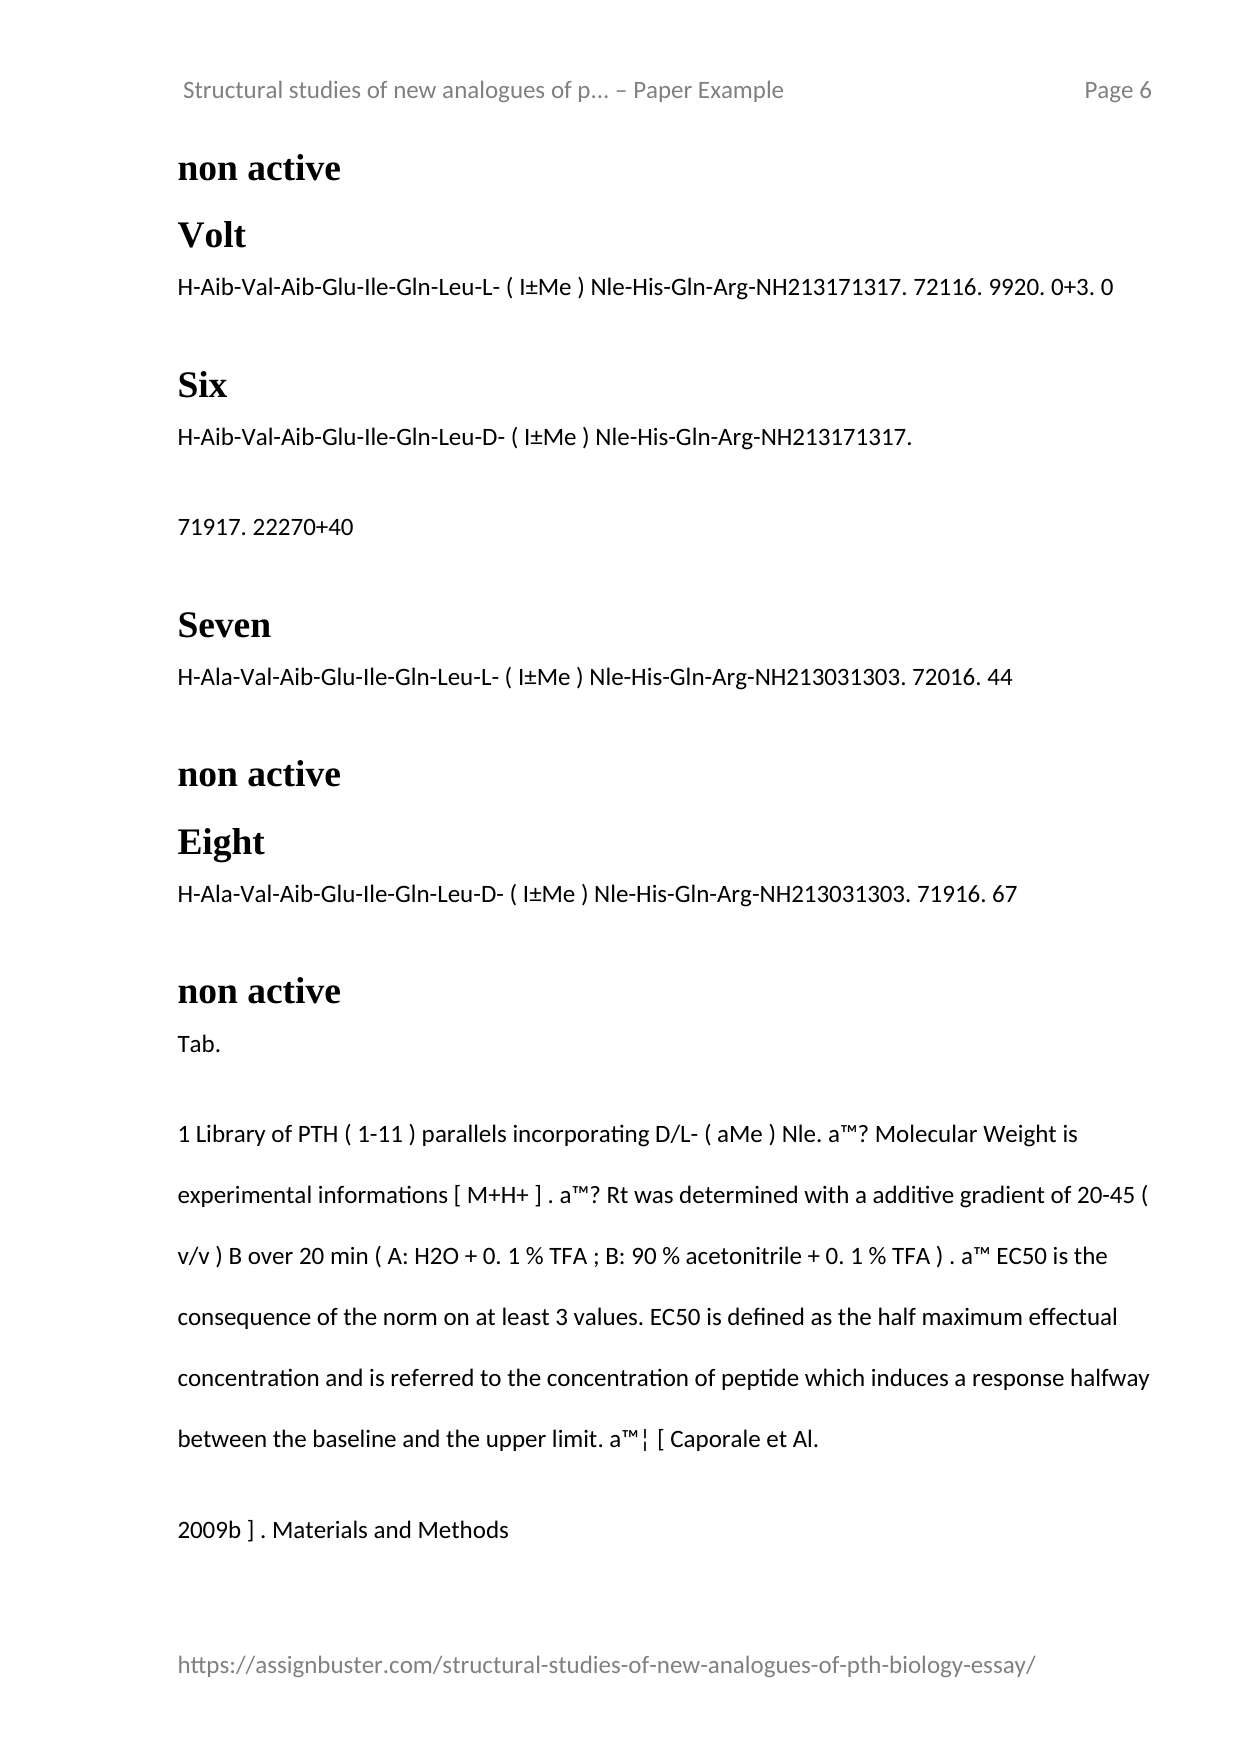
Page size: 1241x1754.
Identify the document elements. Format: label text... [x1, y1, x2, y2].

subtitle non active [177, 145, 1152, 188]
text H-Ala-Val-Aib-Glu-Ile-Gln-Leu-L- ( I±Me ) Nle-His-Gln-Arg-NH213031303. 72016. 44 [177, 661, 1152, 692]
text 1 Library of PTH ( 1-11 ) parallels incorporating D/L- ( aMe ) Nle. a™? Molecular Weight is experimental informations [ M+H+ ] . a™? Rt was determined with a additive gradient of 20-45 ( v/v ) B over 20 min ( A: H2O + 0. 1 % TFA ; B: 90 % acetonitrile + 0. 1 % TFA ) . a™ EC50 is the consequence of the norm on at least 3 values. EC50 is defined as the half maximum effectual concentration and is referred to the concentration of peptide which induces a response halfway between the baseline and the upper limit. a™¦ [ Caporale et Al. [177, 1118, 1152, 1454]
text Tab. [177, 1028, 1152, 1058]
text H-Aib-Val-Aib-Glu-Ile-Gln-Leu-L- ( I±Me ) Nle-His-Gln-Arg-NH213171317. 72116. 9920. 0+3. 0 [177, 271, 1152, 302]
text 2009b ] . Materials and Methods [177, 1514, 1152, 1544]
subtitle Eight [177, 819, 1152, 862]
text 71917. 22270+40 [177, 512, 1152, 542]
subtitle Seven [177, 602, 1152, 645]
subtitle Volt [177, 212, 1152, 256]
subtitle Six [177, 362, 1152, 405]
subtitle non active [177, 969, 1152, 1012]
text H-Aib-Val-Aib-Glu-Ile-Gln-Leu-D- ( I±Me ) Nle-His-Gln-Arg-NH213171317. [177, 421, 1152, 452]
subtitle non active [177, 752, 1152, 795]
text H-Ala-Val-Aib-Glu-Ile-Gln-Leu-D- ( I±Me ) Nle-His-Gln-Arg-NH213031303. 71916. 67 [177, 878, 1152, 909]
